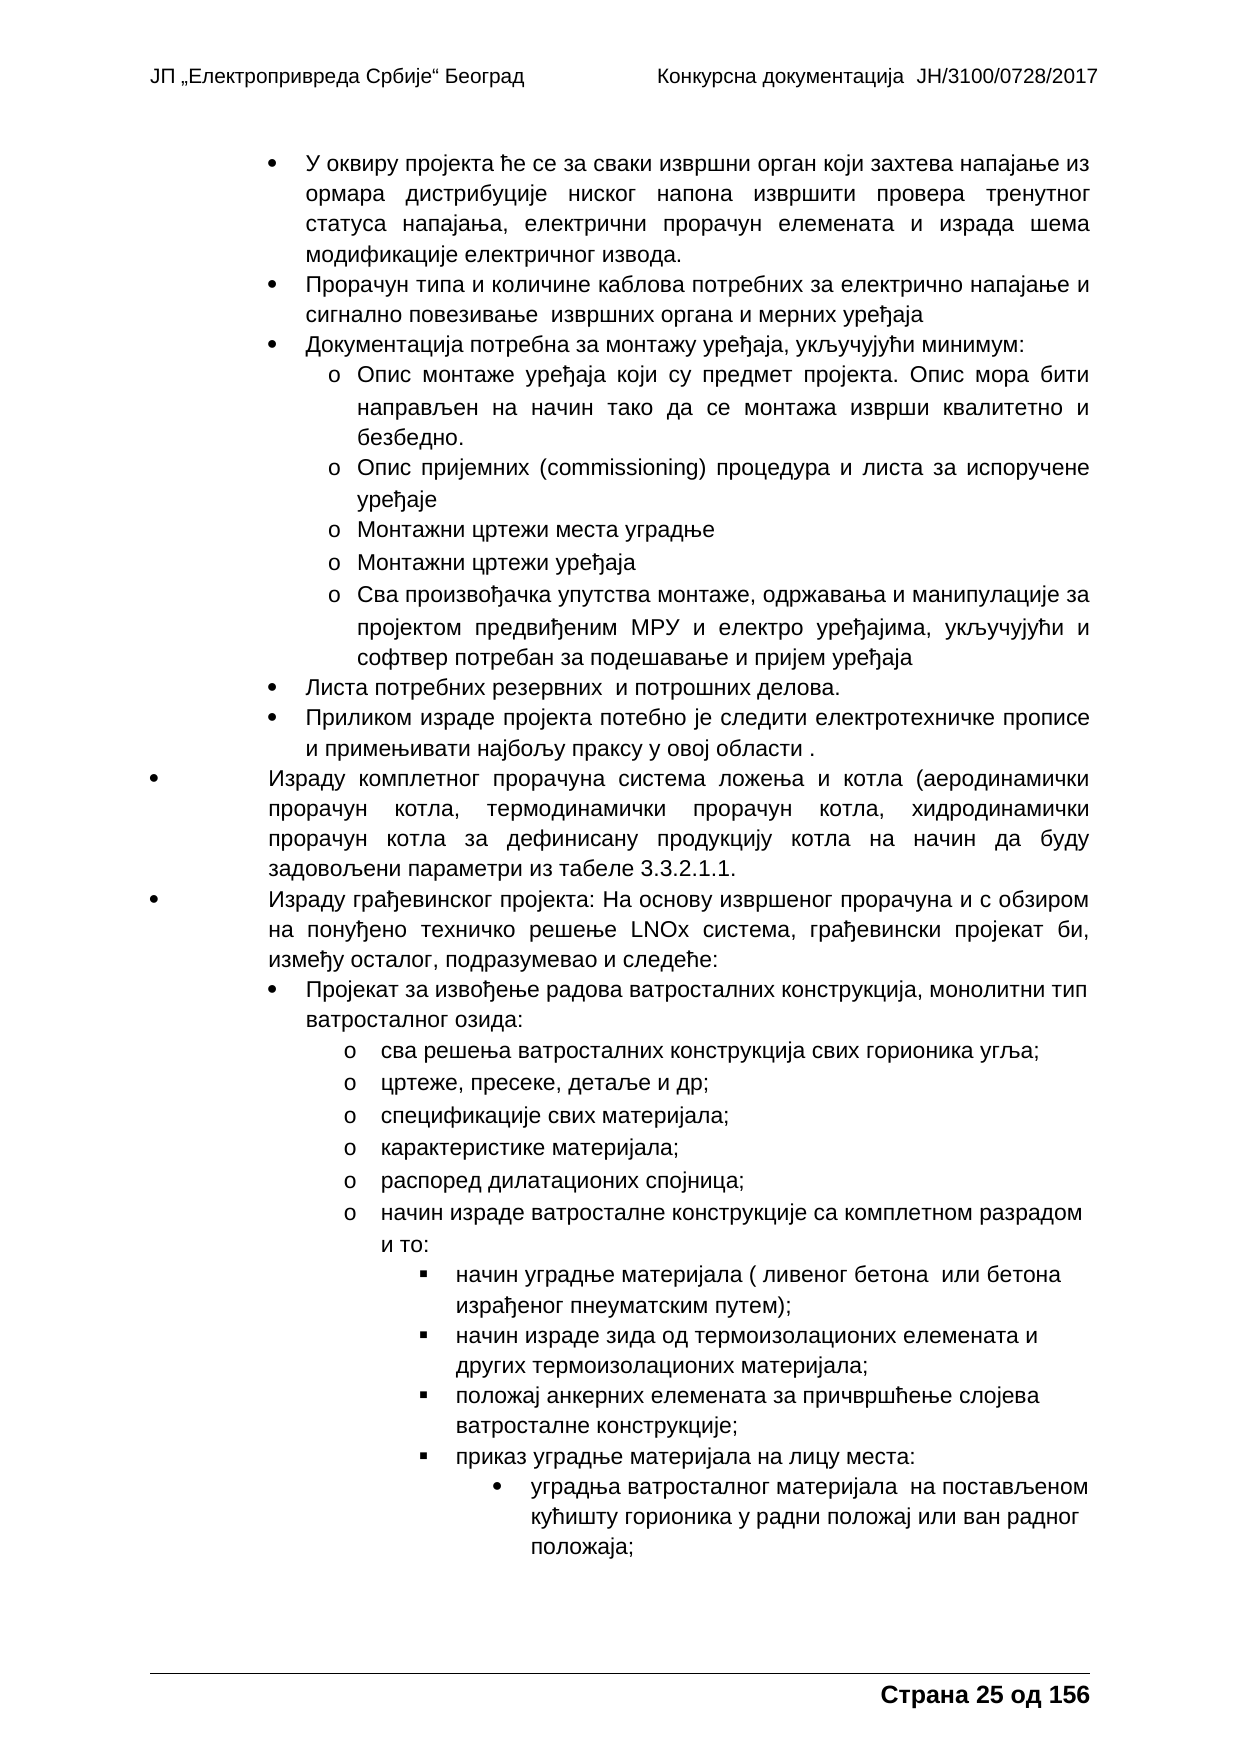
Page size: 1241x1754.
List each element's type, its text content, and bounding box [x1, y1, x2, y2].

list Израду комплетног прорачуна система ложења и котла (аеродинамички прорачун котла, термодинамички прорачун котла, хидродинамички прорачун котла за дефинисану продукцију котла на начин да буду задовољени параметри из табеле 3.3.2.1.1. [150, 765, 1090, 882]
list Пројекат за извођење радова ватросталних конструкција, монолитни тип ватросталног озида: [268, 976, 1090, 1033]
list Приликом израде пројекта потебно је следити електротехничке прописе и примењивати најбољу праксу у овој области . [268, 704, 1090, 761]
list распоред дилатационих спојница; [343, 1167, 1090, 1195]
list уградња ватросталног материјала на постављеном кућишту горионика у радни положај или ван радног положаја; [493, 1473, 1090, 1560]
list спецификације свих материјала; [343, 1102, 1090, 1130]
list начин уградње материјала ( ливеног бетона или бетона израђеног пнеуматским путем); [418, 1261, 1090, 1318]
list Монтажни цртежи места уградње [327, 516, 1090, 545]
list начин израде зида од термоизолационих елемената и других термоизолационих материјала; [418, 1322, 1090, 1378]
list Опис пријемних (commissioning) процедура и листа за испоручене уређаје [327, 454, 1090, 513]
list Сва произвођачка упутства монтаже, одржавања и манипулације за пројектом предвиђеним МРУ и електро уређајима, укључујући и софтвер потребан за подешавање и пријем уређаја [327, 581, 1090, 670]
list Монтажни цртежи уређаја [327, 549, 1090, 577]
list карактеристике материјала; [343, 1134, 1090, 1162]
list сва решења ватросталних конструкција свих горионика угља; [343, 1037, 1090, 1065]
list Израду грађевинског пројекта: На основу извршеног прорачуна и с обзиром на понуђено техничко решење LNОх система, грађевински пројекат би, између осталог, подразумевао и следеће: [150, 886, 1090, 972]
list положај анкерних елемената за причвршћење слојева ватросталне конструкције; [418, 1382, 1090, 1439]
list цртеже, пресеке, детаље и др; [343, 1069, 1090, 1097]
list У оквиру пројекта ће се за сваки извршни орган који захтева напајање из ормара дистрибуције ниског напона извршити провера тренутног статуса напајања, електрични прорачун елемената и израда шема модификације електричног извода. [268, 150, 1090, 267]
list Документација потребна за монтажу уређаја, укључујући минимум: [268, 331, 1090, 358]
list приказ уградње материјала на лицу места: [418, 1443, 1090, 1469]
list начин израде ватросталне конструкције са комплетном разрадом и то: [343, 1199, 1090, 1258]
list Опис монтаже уређаја који су предмет пројекта. Опис мора бити направљен на начин тако да се монтажа изврши квалитетно и безбедно. [327, 361, 1090, 450]
list Листа потребних резервних и потрошних делова. [268, 674, 1090, 700]
list Прорачун типа и количине каблова потребних за електрично напајање и сигнално повезивање извршних органа и мерних уређаја [268, 271, 1090, 327]
